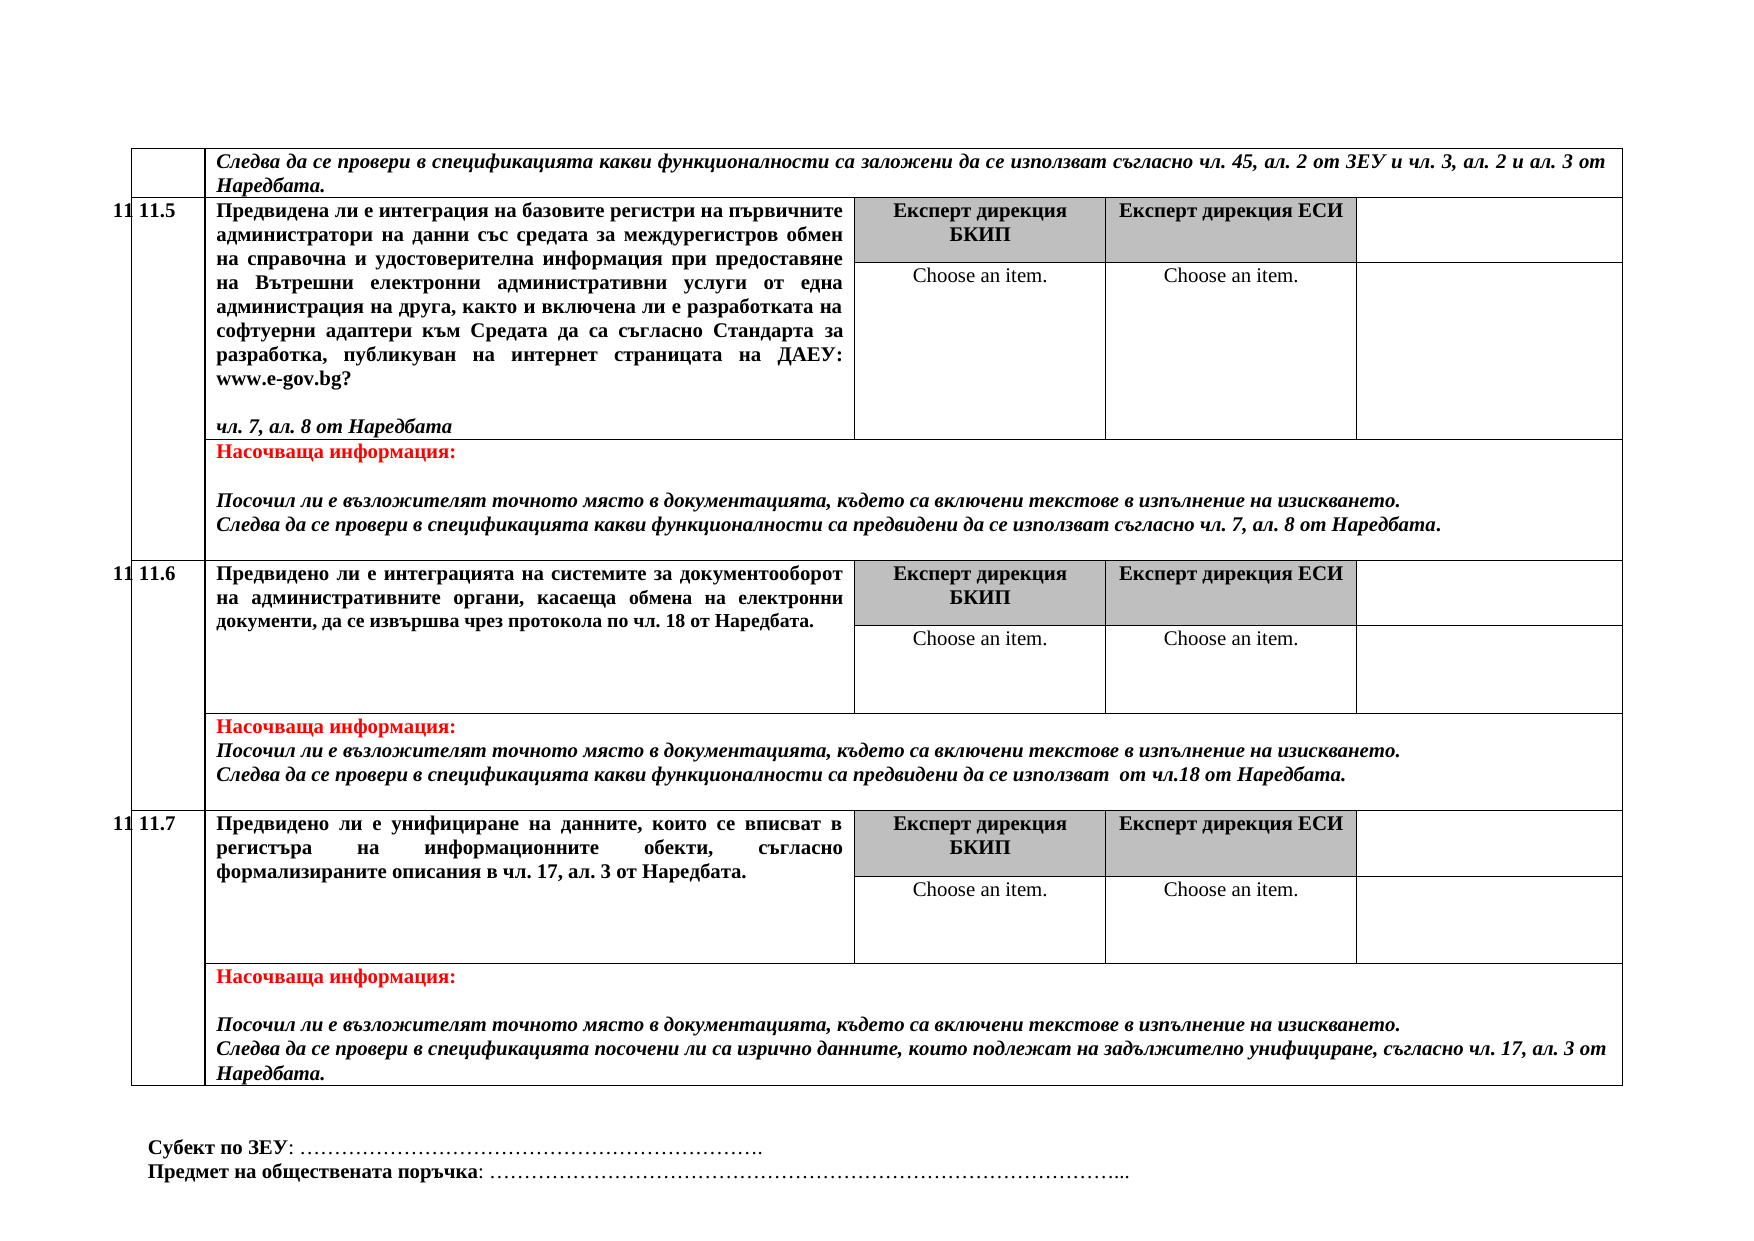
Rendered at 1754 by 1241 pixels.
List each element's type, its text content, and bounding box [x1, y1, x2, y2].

table_cell 11 11.6 [132, 561, 204, 810]
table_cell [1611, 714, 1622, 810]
table_cell [855, 626, 1105, 713]
table_cell [1106, 626, 1356, 713]
table_cell [1357, 198, 1622, 262]
table_cell Експерт дирекция БКИП [855, 198, 1105, 262]
table_cell [1357, 811, 1622, 876]
table_cell Предвидено ли е интеграцията на системите за документооборот на административните органи, касаеща обмена на електронни документи, да се извършва чрез протокола по чл. 18 от Наредбата. [206, 561, 854, 713]
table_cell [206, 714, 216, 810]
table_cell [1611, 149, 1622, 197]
table_cell [855, 877, 1105, 963]
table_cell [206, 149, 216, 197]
table_cell [1106, 877, 1356, 963]
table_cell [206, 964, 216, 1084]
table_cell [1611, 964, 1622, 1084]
table_cell Експерт дирекция ЕСИ [1106, 198, 1356, 262]
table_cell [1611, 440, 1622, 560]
table_cell Експерт дирекция ЕСИ [1106, 561, 1356, 625]
table_cell [1106, 263, 1356, 438]
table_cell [855, 811, 1105, 876]
table_cell [855, 263, 1105, 438]
table_cell Предвидено ли е унифициране на данните, които се вписват в регистъра на информационните обекти, съгласно формализираните описания в чл. 17, ал. 3 от Наредбата. [206, 811, 854, 963]
table_cell [1357, 626, 1622, 713]
table_cell [1357, 561, 1622, 625]
table_cell [1357, 877, 1622, 963]
table_cell Експерт дирекция БКИП [855, 561, 1105, 625]
table_cell 11 11.5 [132, 198, 204, 560]
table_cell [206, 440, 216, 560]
table_cell 11 11.7 [132, 811, 204, 1084]
table_cell [1357, 263, 1622, 438]
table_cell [1106, 811, 1356, 876]
table_cell Предвидена ли е интеграция на базовите регистри на първичните администратори на данни със средата за междурегистров обмен на справочна и удостоверителна информация при предоставяне на Вътрешни електронни административни услуги от една администрация на друга, както и включена ли е разработката на софтуерни адаптери към Средата да са съгласно Стандарта за разработка, публикуван на интернет страницата на ДАЕУ: www.e-gov.bg? чл. 7, ал. 8 от Наредбата [206, 198, 854, 438]
